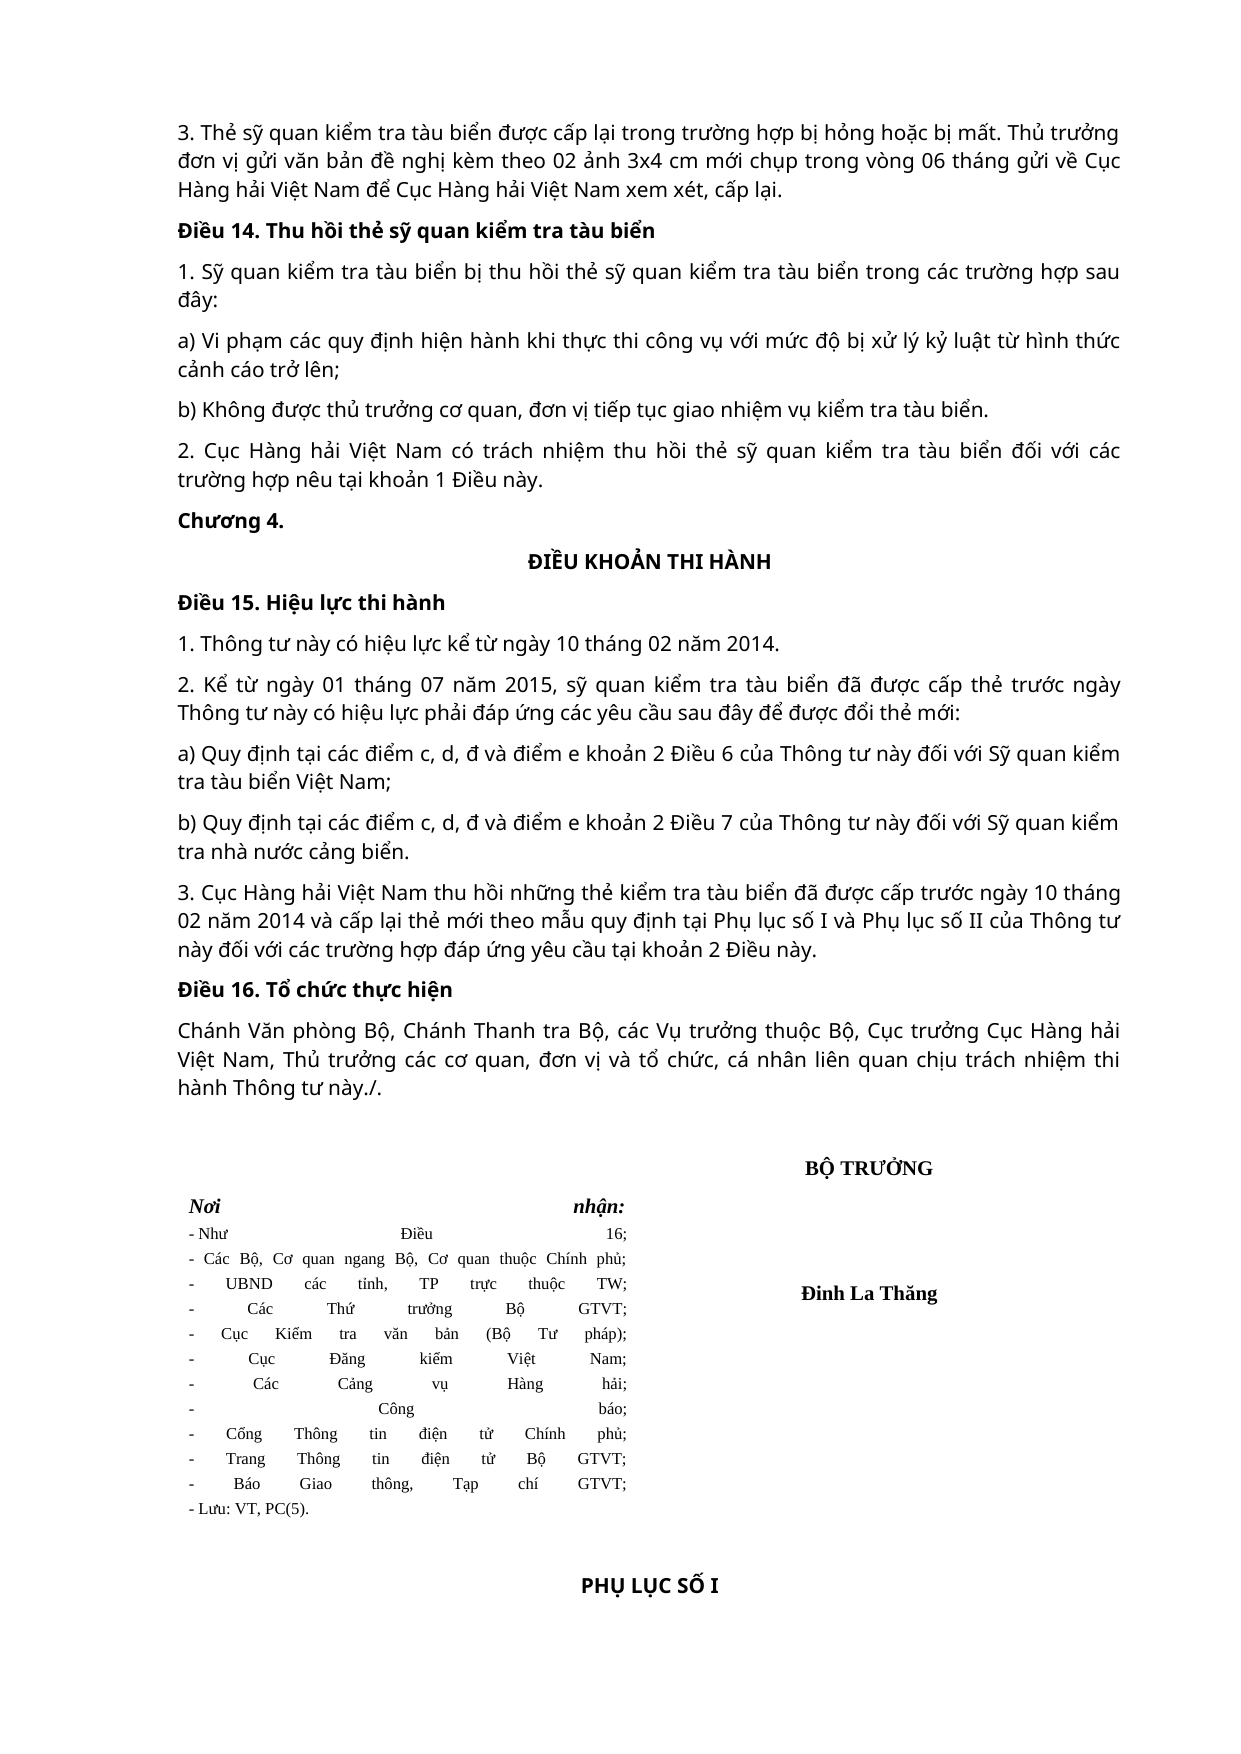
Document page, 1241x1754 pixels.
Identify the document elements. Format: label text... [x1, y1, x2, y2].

text 1. Sỹ quan kiểm tra tàu biển bị thu hồi thẻ sỹ quan kiểm tra tàu biển trong các trường hợp sau đây: [177, 257, 1122, 314]
text Chương 4. [177, 506, 1122, 534]
text 3. Thẻ sỹ quan kiểm tra tàu biển được cấp lại trong trường hợp bị hỏng hoặc bị mất. Thủ trưởng đơn vị gửi văn bản đề nghị kèm theo 02 ảnh 3x4 cm mới chụp trong vòng 06 tháng gửi về Cục Hàng hải Việt Nam để Cục Hàng hải Việt Nam xem xét, cấp lại. [177, 118, 1122, 203]
table_header Nơi nhận: - Như Điều 16; - Các Bộ, Cơ quan ngang Bộ, Cơ quan thuộc Chính phủ; - UBND các tỉnh, TP trực thuộc TW; - Các Thứ trưởng Bộ GTVT; - Cục Kiểm tra văn bản (Bộ Tư pháp); - Cục Đăng kiểm Việt Nam; - Các Cảng vụ Hàng hải; - Công báo; - Cổng Thông tin điện tử Chính phủ; - Trang Thông tin điện tử Bộ GTVT; - Báo Giao thông, Tạp chí GTVT; - Lưu: VT, PC(5). [177, 1143, 638, 1518]
text Điều 16. Tổ chức thực hiện [177, 976, 1122, 1004]
text 1. Thông tư này có hiệu lực kể từ ngày 10 tháng 02 năm 2014. [177, 629, 1122, 657]
text Chánh Văn phòng Bộ, Chánh Thanh tra Bộ, các Vụ trưởng thuộc Bộ, Cục trưởng Cục Hàng hải Việt Nam, Thủ trưởng các cơ quan, đơn vị và tổ chức, cá nhân liên quan chịu trách nhiệm thi hành Thông tư này./. [177, 1017, 1122, 1102]
text 2. Cục Hàng hải Việt Nam có trách nhiệm thu hồi thẻ sỹ quan kiểm tra tàu biển đối với các trường hợp nêu tại khoản 1 Điều này. [177, 437, 1122, 493]
text ĐIỀU KHOẢN THI HÀNH [177, 547, 1122, 575]
text Điều 15. Hiệu lực thi hành [177, 588, 1122, 616]
text a) Quy định tại các điểm c, d, đ và điểm e khoản 2 Điều 6 của Thông tư này đối với Sỹ quan kiểm tra tàu biển Việt Nam; [177, 739, 1122, 796]
text PHỤ LỤC SỐ I [177, 1571, 1122, 1600]
table_header BỘ TRƯỞNG Đinh La Thăng [639, 1143, 1100, 1518]
text b) Quy định tại các điểm c, d, đ và điểm e khoản 2 Điều 7 của Thông tư này đối với Sỹ quan kiểm tra nhà nước cảng biển. [177, 808, 1122, 865]
text 2. Kể từ ngày 01 tháng 07 năm 2015, sỹ quan kiểm tra tàu biển đã được cấp thẻ trước ngày Thông tư này có hiệu lực phải đáp ứng các yêu cầu sau đây để được đổi thẻ mới: [177, 670, 1122, 727]
text 3. Cục Hàng hải Việt Nam thu hồi những thẻ kiểm tra tàu biển đã được cấp trước ngày 10 tháng 02 năm 2014 và cấp lại thẻ mới theo mẫu quy định tại Phụ lục số I và Phụ lục số II của Thông tư này đối với các trường hợp đáp ứng yêu cầu tại khoản 2 Điều này. [177, 878, 1122, 963]
text Điều 14. Thu hồi thẻ sỹ quan kiểm tra tàu biển [177, 216, 1122, 244]
text a) Vi phạm các quy định hiện hành khi thực thi công vụ với mức độ bị xử lý kỷ luật từ hình thức cảnh cáo trở lên; [177, 326, 1122, 383]
text b) Không được thủ trưởng cơ quan, đơn vị tiếp tục giao nhiệm vụ kiểm tra tàu biển. [177, 396, 1122, 424]
